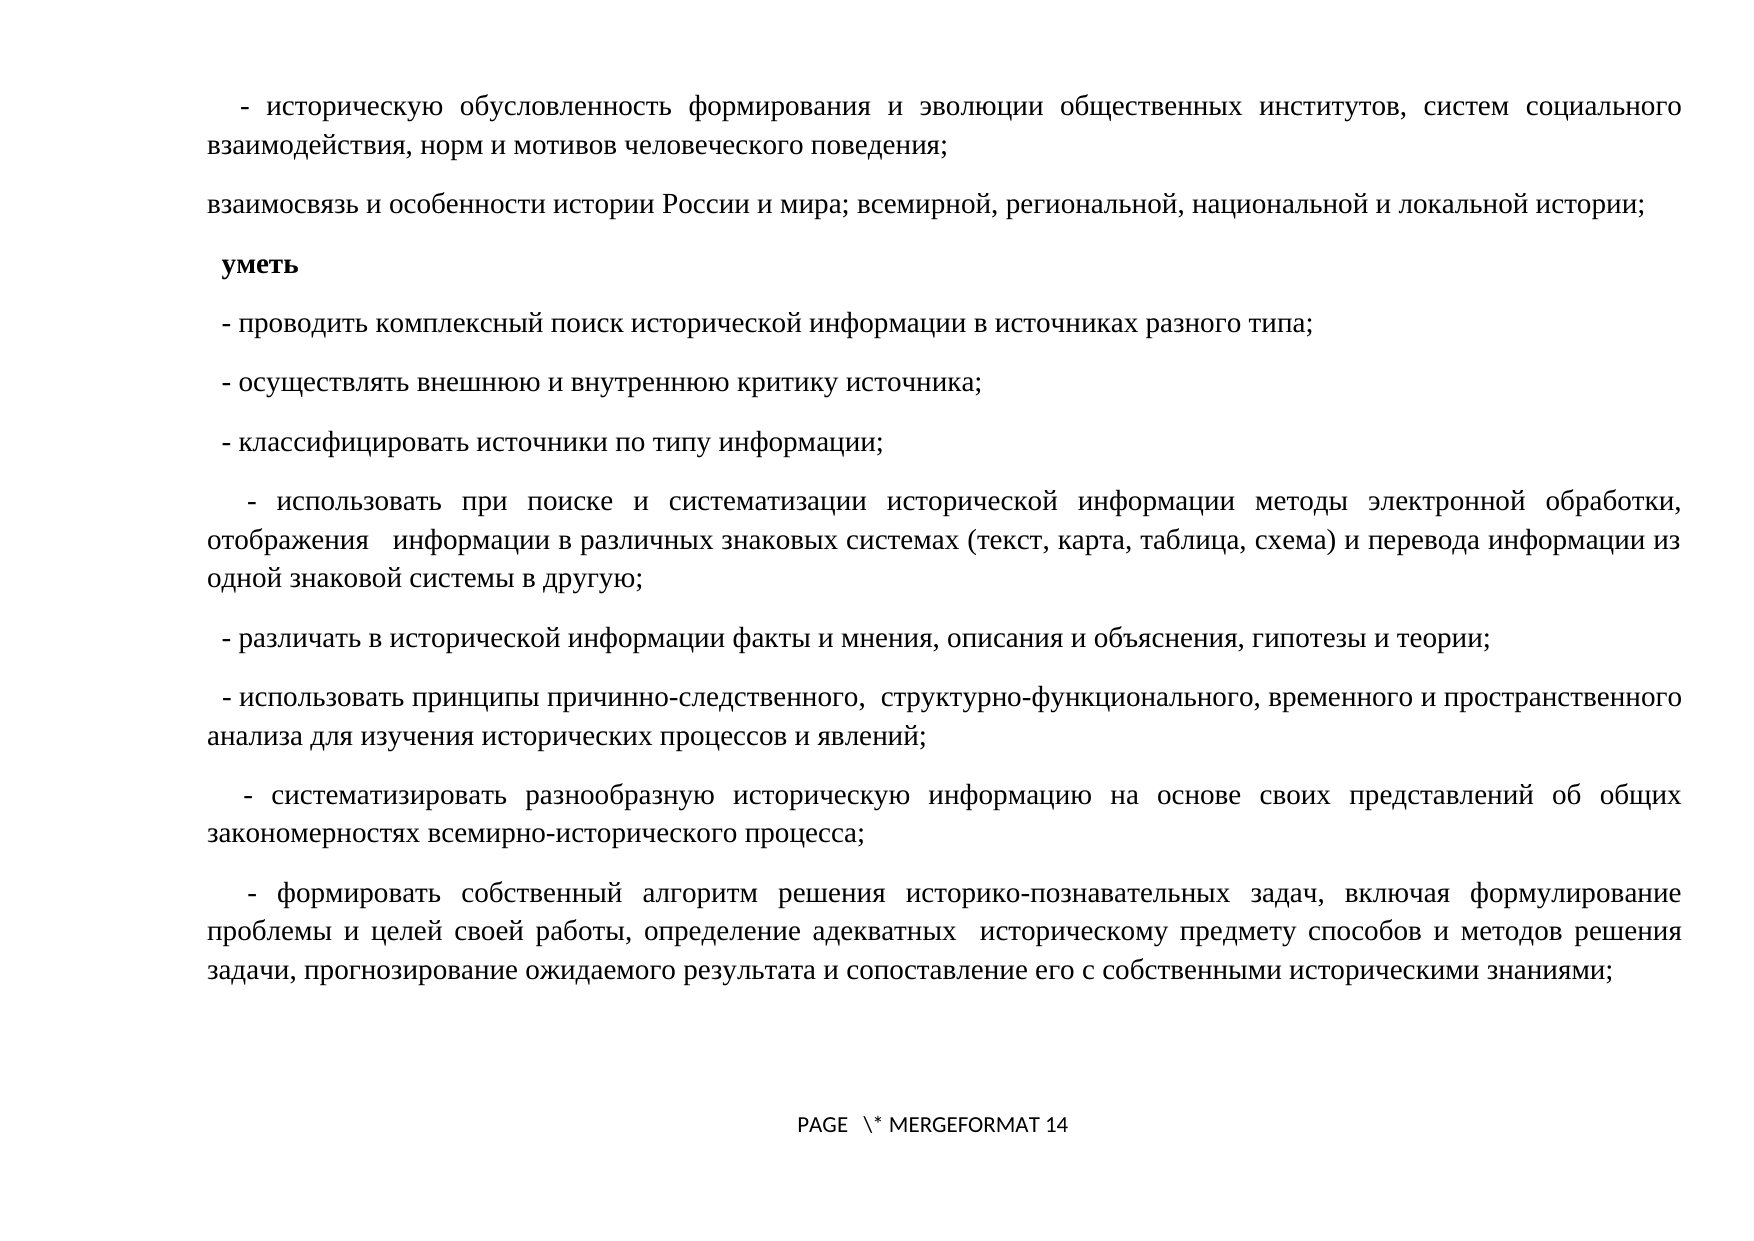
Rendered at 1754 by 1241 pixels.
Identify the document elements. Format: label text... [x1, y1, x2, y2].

text - формировать собственный алгоритм решения историко-познавательных задач, включая формулирование проблемы и целей своей работы, определение адекватных историческому предмету способов и методов решения задачи, прогнозирование ожидаемого результата и сопоставление его с собственными историческими знаниями; [207, 875, 1683, 986]
text - систематизировать разнообразную историческую информацию на основе своих представлений об общих закономерностях всемирно-исторического процесса; [207, 777, 1683, 849]
text - различать в исторической информации факты и мнения, описания и объяснения, гипотезы и теории; [207, 620, 1683, 653]
text - проводить комплексный поиск исторической информации в источниках разного типа; [207, 305, 1683, 339]
text - осуществлять внешнюю и внутреннюю критику источника; [207, 364, 1683, 398]
text - использовать при поиске и систематизации исторической информации методы электронной обработки, отображения информации в различных знаковых системах (текст, карта, таблица, схема) и перевода информации из одной знаковой системы в другую; [207, 483, 1683, 594]
text - классифицировать источники по типу информации; [207, 424, 1683, 457]
text - использовать принципы причинно-следственного, структурно-функционального, временного и пространственного анализа для изучения исторических процессов и явлений; [207, 679, 1683, 751]
text уметь [207, 246, 1683, 279]
text - историческую обусловленность формирования и эволюции общественных институтов, систем социального взаимодействия, норм и мотивов человеческого поведения; [207, 88, 1683, 161]
text взаимосвязь и особенности истории России и мира; всемирной, региональной, национальной и локальной истории; [207, 186, 1683, 220]
